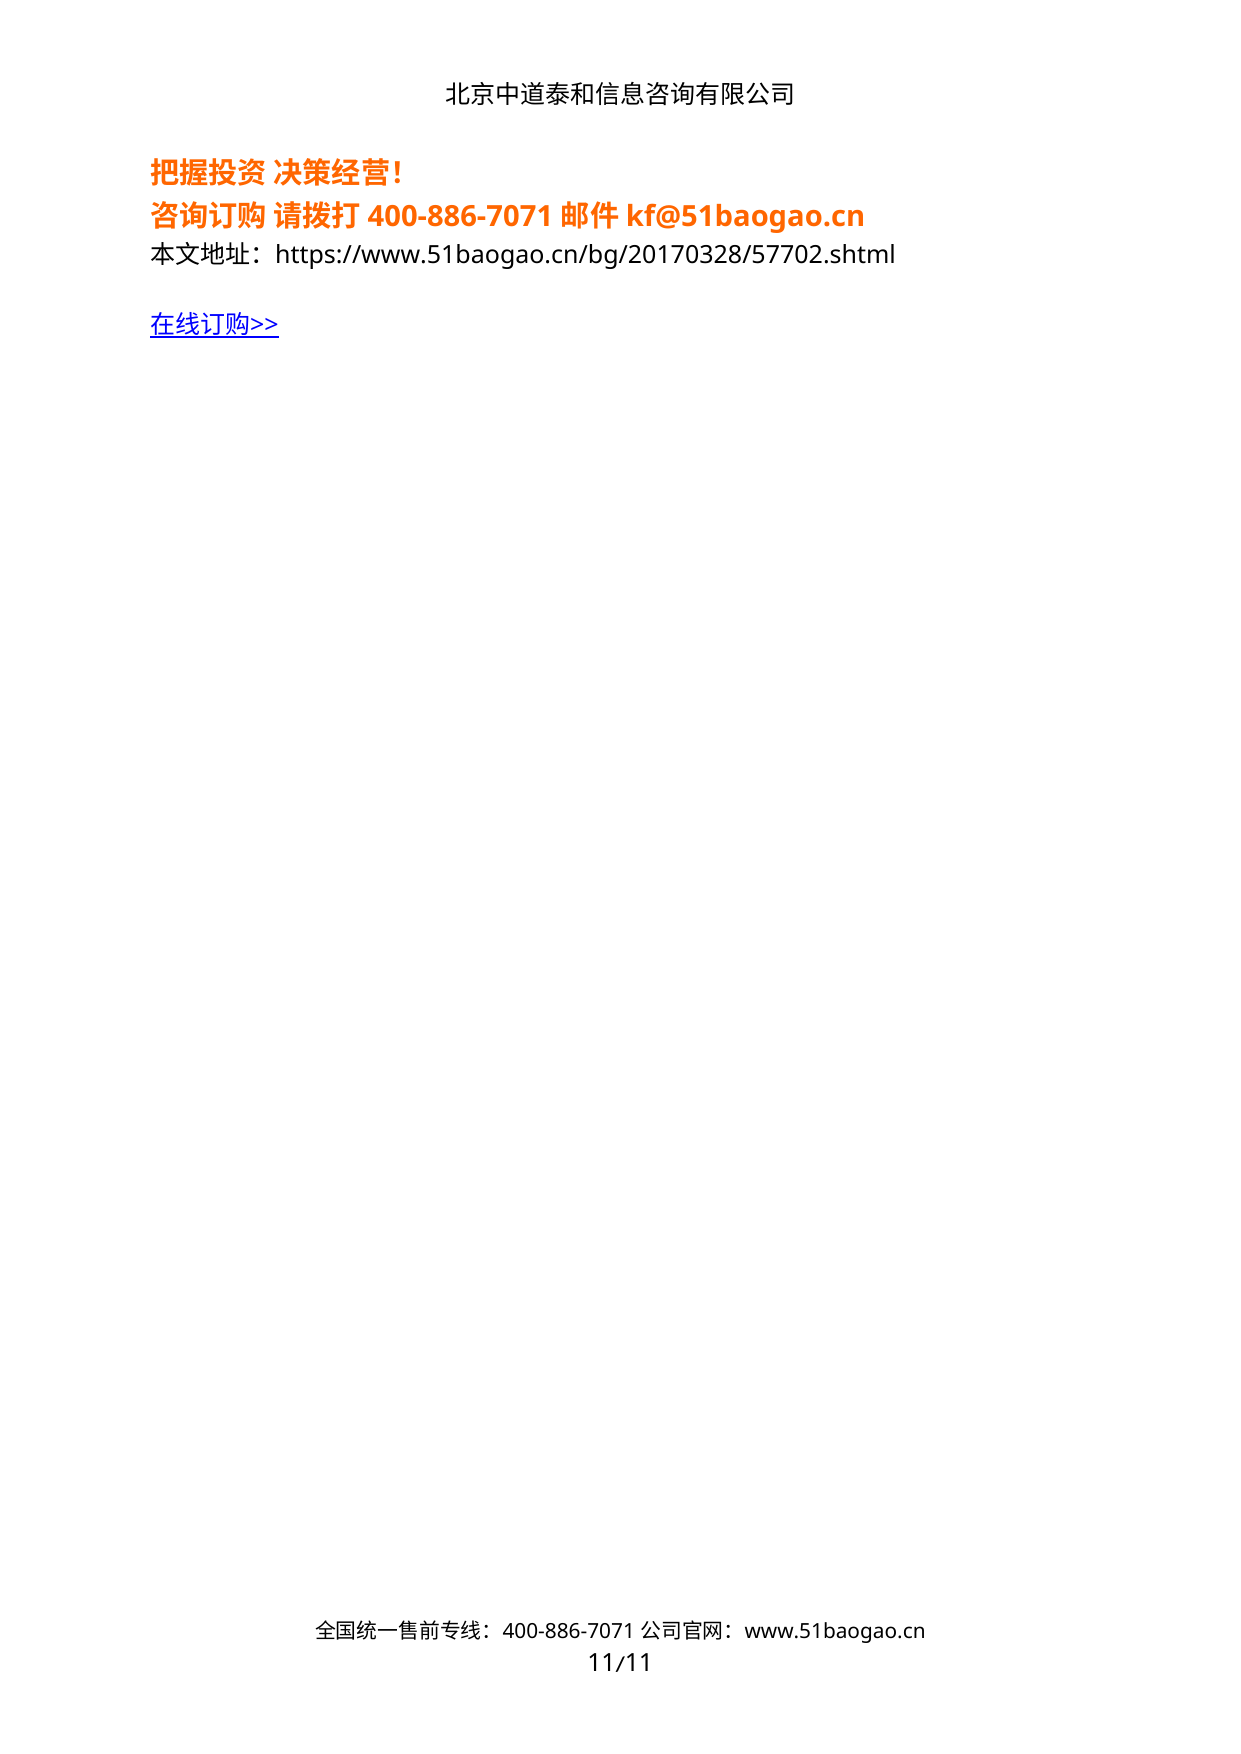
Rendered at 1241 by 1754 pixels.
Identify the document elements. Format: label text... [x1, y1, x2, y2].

text 在线订购>> [150, 271, 1090, 341]
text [150, 150, 1090, 271]
